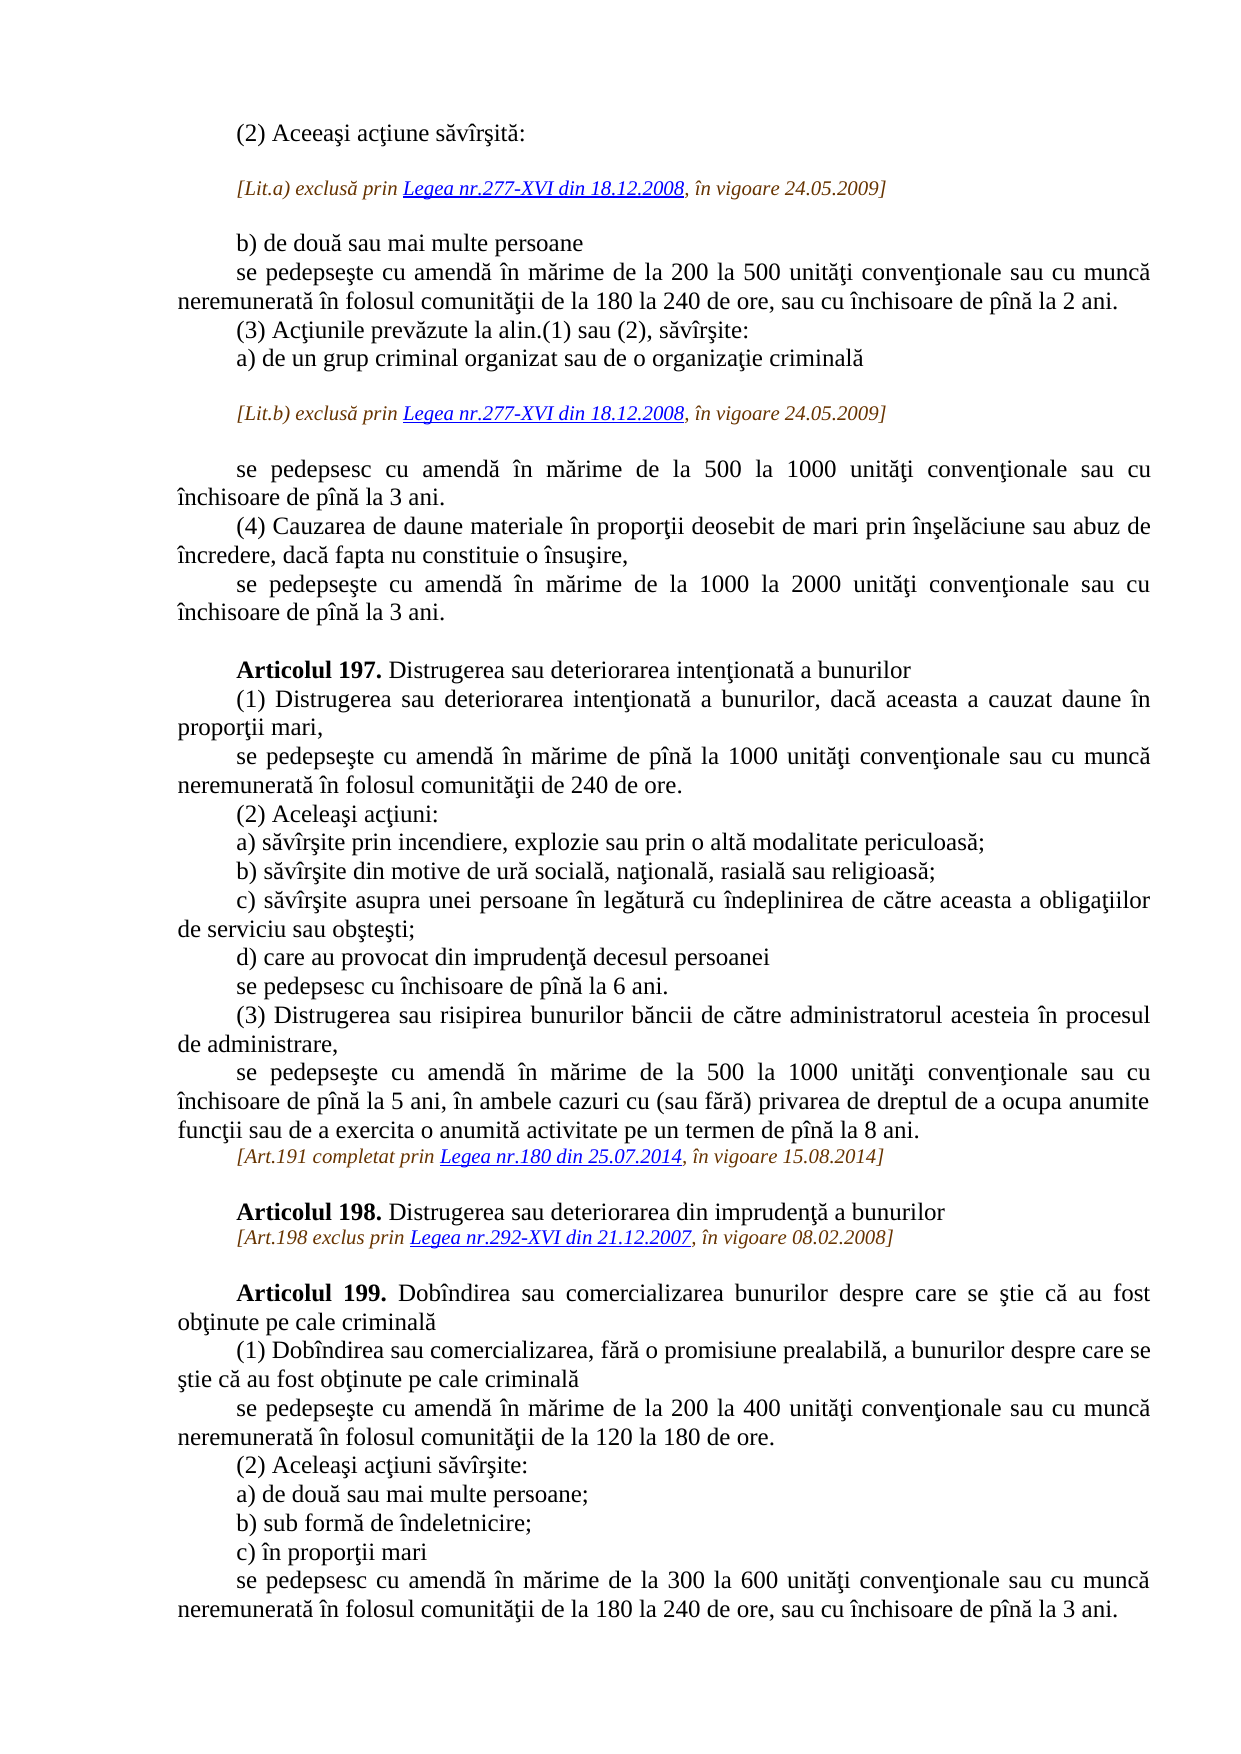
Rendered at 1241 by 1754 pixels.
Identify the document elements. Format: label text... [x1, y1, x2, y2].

text (1) Distrugerea sau deteriorarea intenţionată a bunurilor, dacă aceasta a cauzat daune în proporţii mari, [177, 684, 1152, 741]
text (4) Cauzarea de daune materiale în proporţii deosebit de mari prin înşelăciune sau abuz de încredere, dacă fapta nu constituie o însuşire, [177, 511, 1152, 569]
text (1) Dobîndirea sau comercializarea, fără o promisiune prealabilă, a bunurilor despre care se ştie că au fost obţinute pe cale criminală [177, 1336, 1152, 1393]
text (3) Acţiunile prevăzute la alin.(1) sau (2), săvîrşite: [177, 315, 1152, 343]
text c) săvîrşite asupra unei persoane în legătură cu îndeplinirea de către aceasta a obligaţiilor de serviciu sau obşteşti; [177, 885, 1152, 942]
text (2) Aceleaşi acţiuni: [177, 799, 1152, 827]
text Articolul 199. Dobîndirea sau comercializarea bunurilor despre care se ştie că au fost obţinute pe cale criminală [177, 1278, 1152, 1336]
text a) de două sau mai multe persoane; [177, 1479, 1152, 1508]
text (3) Distrugerea sau risipirea bunurilor băncii de către administratorul acesteia în procesul de administrare, [177, 1000, 1152, 1057]
text [Lit.b) exclusă prin Legea nr.277-XVI din 18.12.2008, în vigoare 24.05.2009] [177, 401, 1152, 425]
text a) săvîrşite prin incendiere, explozie sau prin o altă modalitate periculoasă; [177, 827, 1152, 856]
text se pedepseşte cu amendă în mărime de la 500 la 1000 unităţi convenţionale sau cu închisoare de pînă la 5 ani, în ambele cazuri cu (sau fără) privarea de dreptul de a ocupa anumite funcţii sau de a exercita o anumită activitate pe un termen de pînă la 8 ani. [177, 1057, 1152, 1144]
text [Art.191 completat prin Legea nr.180 din 25.07.2014, în vigoare 15.08.2014] [177, 1144, 1152, 1168]
text d) care au provocat din imprudenţă decesul persoanei [177, 942, 1152, 971]
text b) sub formă de îndeletnicire; [177, 1508, 1152, 1537]
text b) săvîrşite din motive de ură socială, naţională, rasială sau religioasă; [177, 856, 1152, 885]
text a) de un grup criminal organizat sau de o organizaţie criminală [177, 343, 1152, 372]
text se pedepseşte cu amendă în mărime de la 1000 la 2000 unităţi convenţionale sau cu închisoare de pînă la 3 ani. [177, 569, 1152, 626]
text se pedepsesc cu amendă în mărime de la 300 la 600 unităţi convenţionale sau cu muncă neremunerată în folosul comunităţii de la 180 la 240 de ore, sau cu închisoare de pînă la 3 ani. [177, 1566, 1152, 1623]
text se pedepsesc cu închisoare de pînă la 6 ani. [177, 971, 1152, 1000]
text b) de două sau mai multe persoane [177, 228, 1152, 257]
text (2) Aceleaşi acţiuni săvîrşite: [177, 1451, 1152, 1479]
text Articolul 198. Distrugerea sau deteriorarea din imprudenţă a bunurilor [177, 1197, 1152, 1225]
text [Art.198 exclus prin Legea nr.292-XVI din 21.12.2007, în vigoare 08.02.2008] [177, 1225, 1152, 1249]
text c) în proporţii mari [177, 1537, 1152, 1566]
text Articolul 197. Distrugerea sau deteriorarea intenţionată a bunurilor [177, 655, 1152, 684]
text se pedepseşte cu amendă în mărime de la 200 la 400 unităţi convenţionale sau cu muncă neremunerată în folosul comunităţii de la 120 la 180 de ore. [177, 1393, 1152, 1451]
text se pedepsesc cu amendă în mărime de la 500 la 1000 unităţi convenţionale sau cu închisoare de pînă la 3 ani. [177, 454, 1152, 511]
text [Lit.a) exclusă prin Legea nr.277-XVI din 18.12.2008, în vigoare 24.05.2009] [177, 176, 1152, 200]
text se pedepseşte cu amendă în mărime de pînă la 1000 unităţi convenţionale sau cu muncă neremunerată în folosul comunităţii de 240 de ore. [177, 741, 1152, 799]
text se pedepseşte cu amendă în mărime de la 200 la 500 unităţi convenţionale sau cu muncă neremunerată în folosul comunităţii de la 180 la 240 de ore, sau cu închisoare de pînă la 2 ani. [177, 257, 1152, 315]
text (2) Aceeaşi acţiune săvîrşită: [177, 118, 1152, 147]
